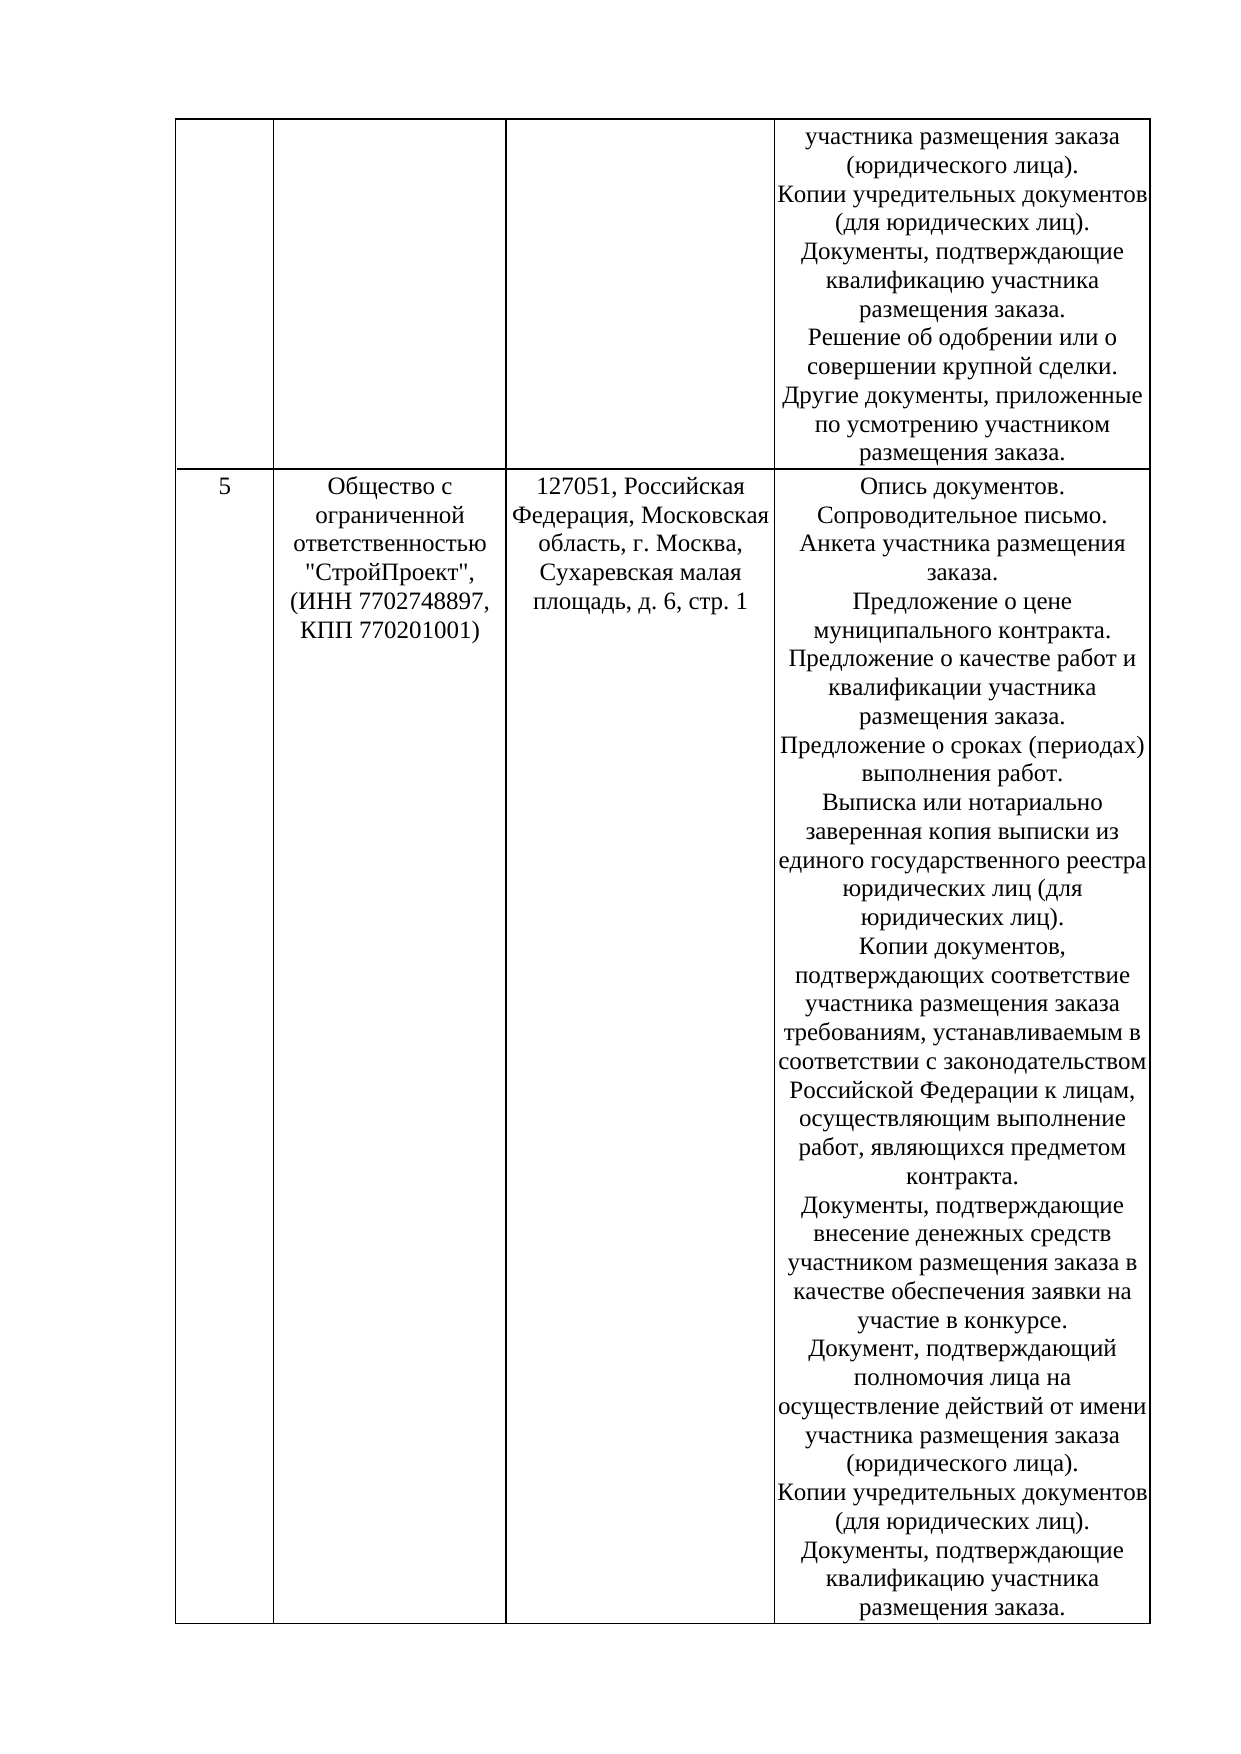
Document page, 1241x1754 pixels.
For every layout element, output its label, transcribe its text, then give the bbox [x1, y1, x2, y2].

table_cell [507, 470, 774, 1622]
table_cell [775, 470, 1149, 1622]
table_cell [274, 470, 505, 1622]
table_cell 5 [176, 469, 273, 1622]
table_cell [274, 120, 505, 468]
table_cell 4 [176, 120, 273, 468]
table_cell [507, 120, 774, 468]
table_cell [775, 120, 1149, 468]
